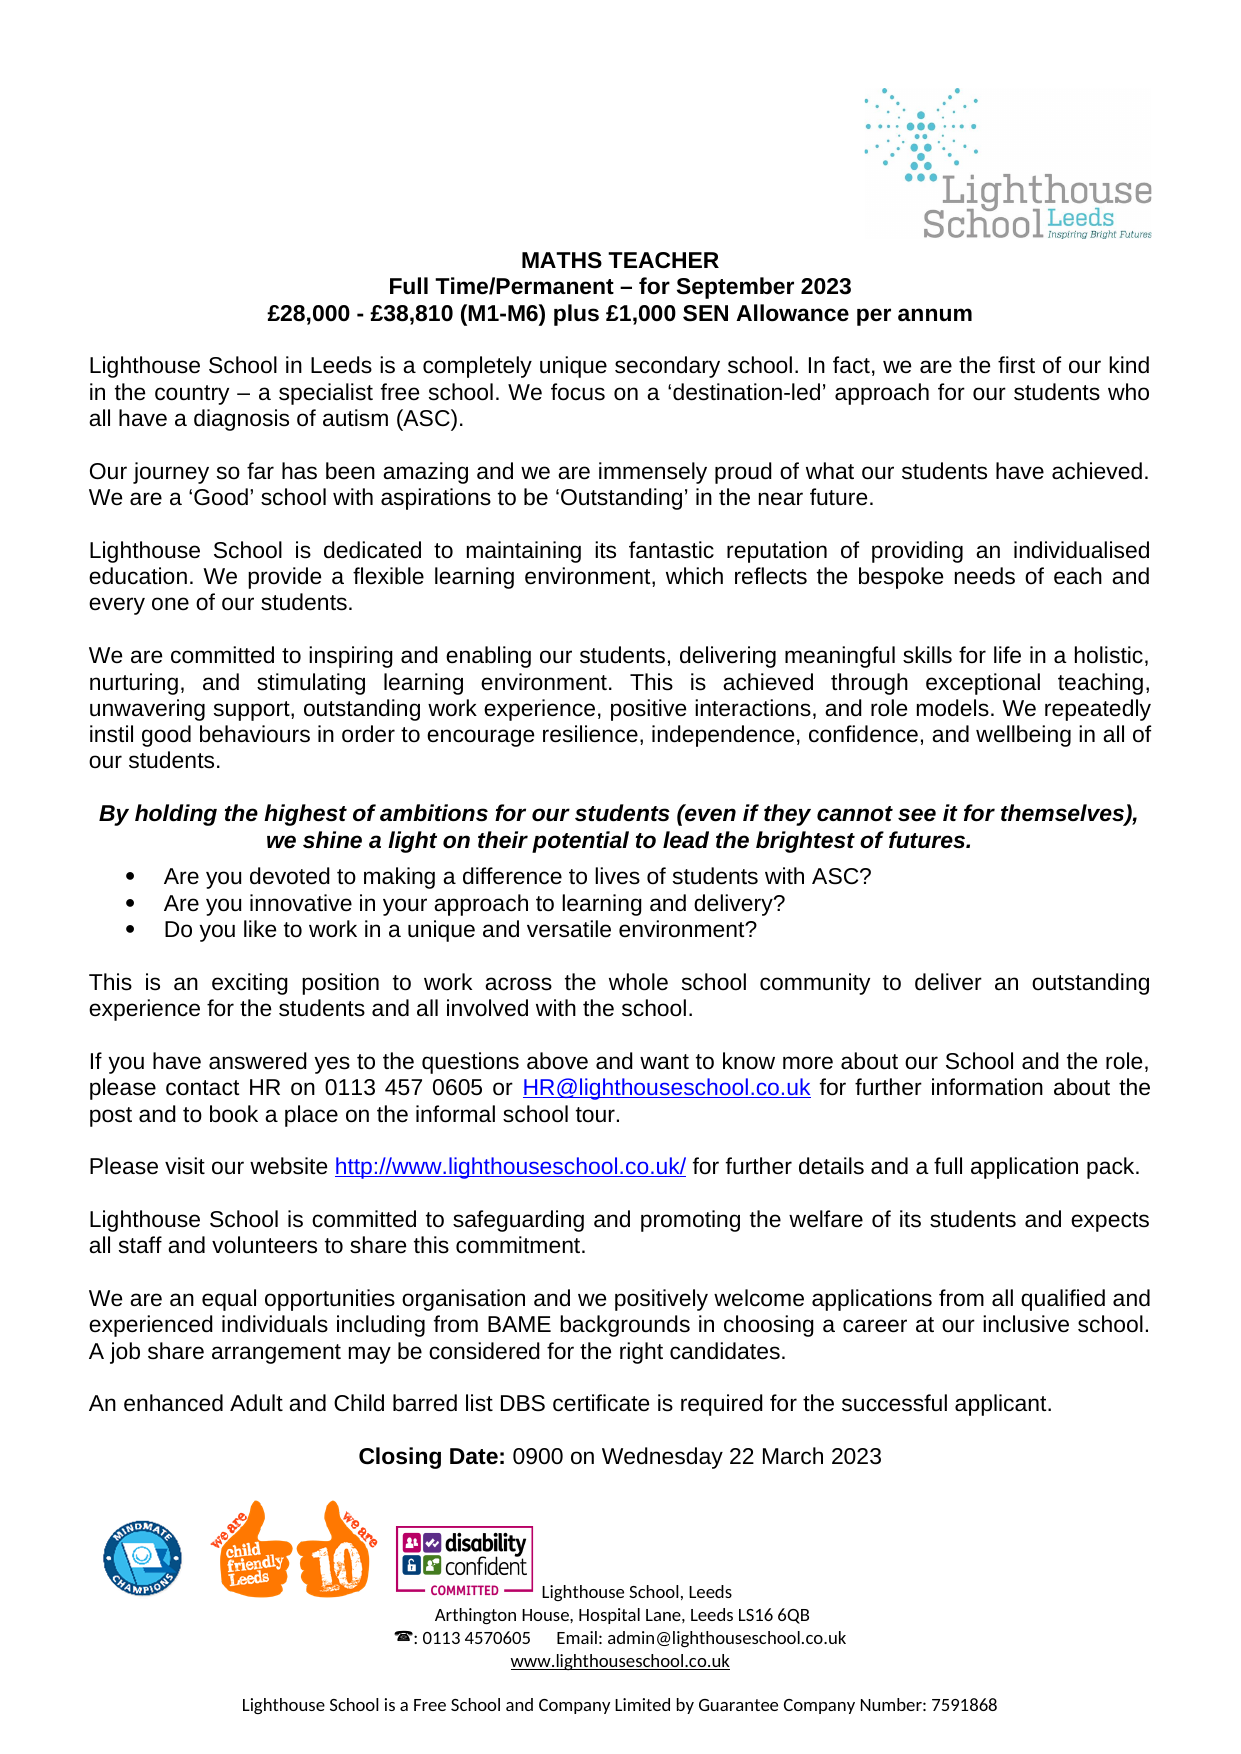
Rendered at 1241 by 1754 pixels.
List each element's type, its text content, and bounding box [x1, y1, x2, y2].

text We are an equal opportunities organisation and we positively welcome applications from all qualified and experienced individuals including from BAME backgrounds in choosing a career at our inclusive school. A job share arrangement may be considered for the right candidates. [89, 1285, 1152, 1364]
text Lighthouse School is committed to safeguarding and promoting the welfare of its students and expects all staff and volunteers to share this commitment. [89, 1206, 1152, 1259]
text An enhanced Adult and Child barred list DBS certificate is required for the successful applicant. [89, 1390, 1152, 1417]
text Our journey so far has been amazing and we are immensely proud of what our students have achieved. We are a ‘Good’ school with aspirations to be ‘Outstanding’ in the near future. [89, 458, 1152, 510]
text Full Time/Permanent – for September 2023 [89, 273, 1152, 299]
text Lighthouse School in Leeds is a completely unique secondary school. In fact, we are the first of our kind in the country – a specialist free school. We focus on a ‘destination-led’ approach for our students who all have a diagnosis of autism (ASC). [89, 352, 1152, 431]
picture [864, 88, 1152, 239]
list Are you devoted to making a difference to lives of students with ASC? [126, 863, 1152, 890]
text This is an exciting position to work across the whole school community to deliver an outstanding experience for the students and all involved with the school. [89, 969, 1152, 1021]
list Do you like to work in a unique and versatile environment? [126, 916, 1152, 942]
text By holding the highest of ambitions for our students (even if they cannot see it for themselves), we shine a light on their potential to lead the brightest of futures. [89, 800, 1152, 853]
text If you have answered yes to the questions above and want to know more about our School and the role, please contact HR on 0113 457 0605 or HR@lighthouseschool.co.uk for further information about the post and to book a place on the informal school tour. [89, 1048, 1152, 1127]
text Lighthouse School is dedicated to maintaining its fantastic reputation of providing an individualised education. We provide a flexible learning environment, which reflects the bespoke needs of each and every one of our students. [89, 537, 1152, 616]
text MATHS TEACHER [89, 247, 1152, 273]
text We are committed to inspiring and enabling our students, delivering meaningful skills for life in a holistic, nurturing, and stimulating learning environment. This is achieved through exceptional teaching, unwavering support, outstanding work experience, positive interactions, and role models. We repeatedly instil good behaviours in order to encourage resilience, independence, confidence, and wellbeing in all of our students. [89, 642, 1152, 774]
picture [88, 1499, 379, 1599]
text £28,000 - £38,810 (M1-M6) plus £1,000 SEN Allowance per annum [89, 299, 1152, 326]
text Closing Date: 0900 on Wednesday 22 March 2023 [89, 1443, 1152, 1469]
list Are you innovative in your approach to learning and delivery? [126, 890, 1152, 916]
text Please visit our website http://www.lighthouseschool.co.uk/ for further details and a full application pack. [89, 1153, 1152, 1179]
picture [395, 1526, 534, 1599]
